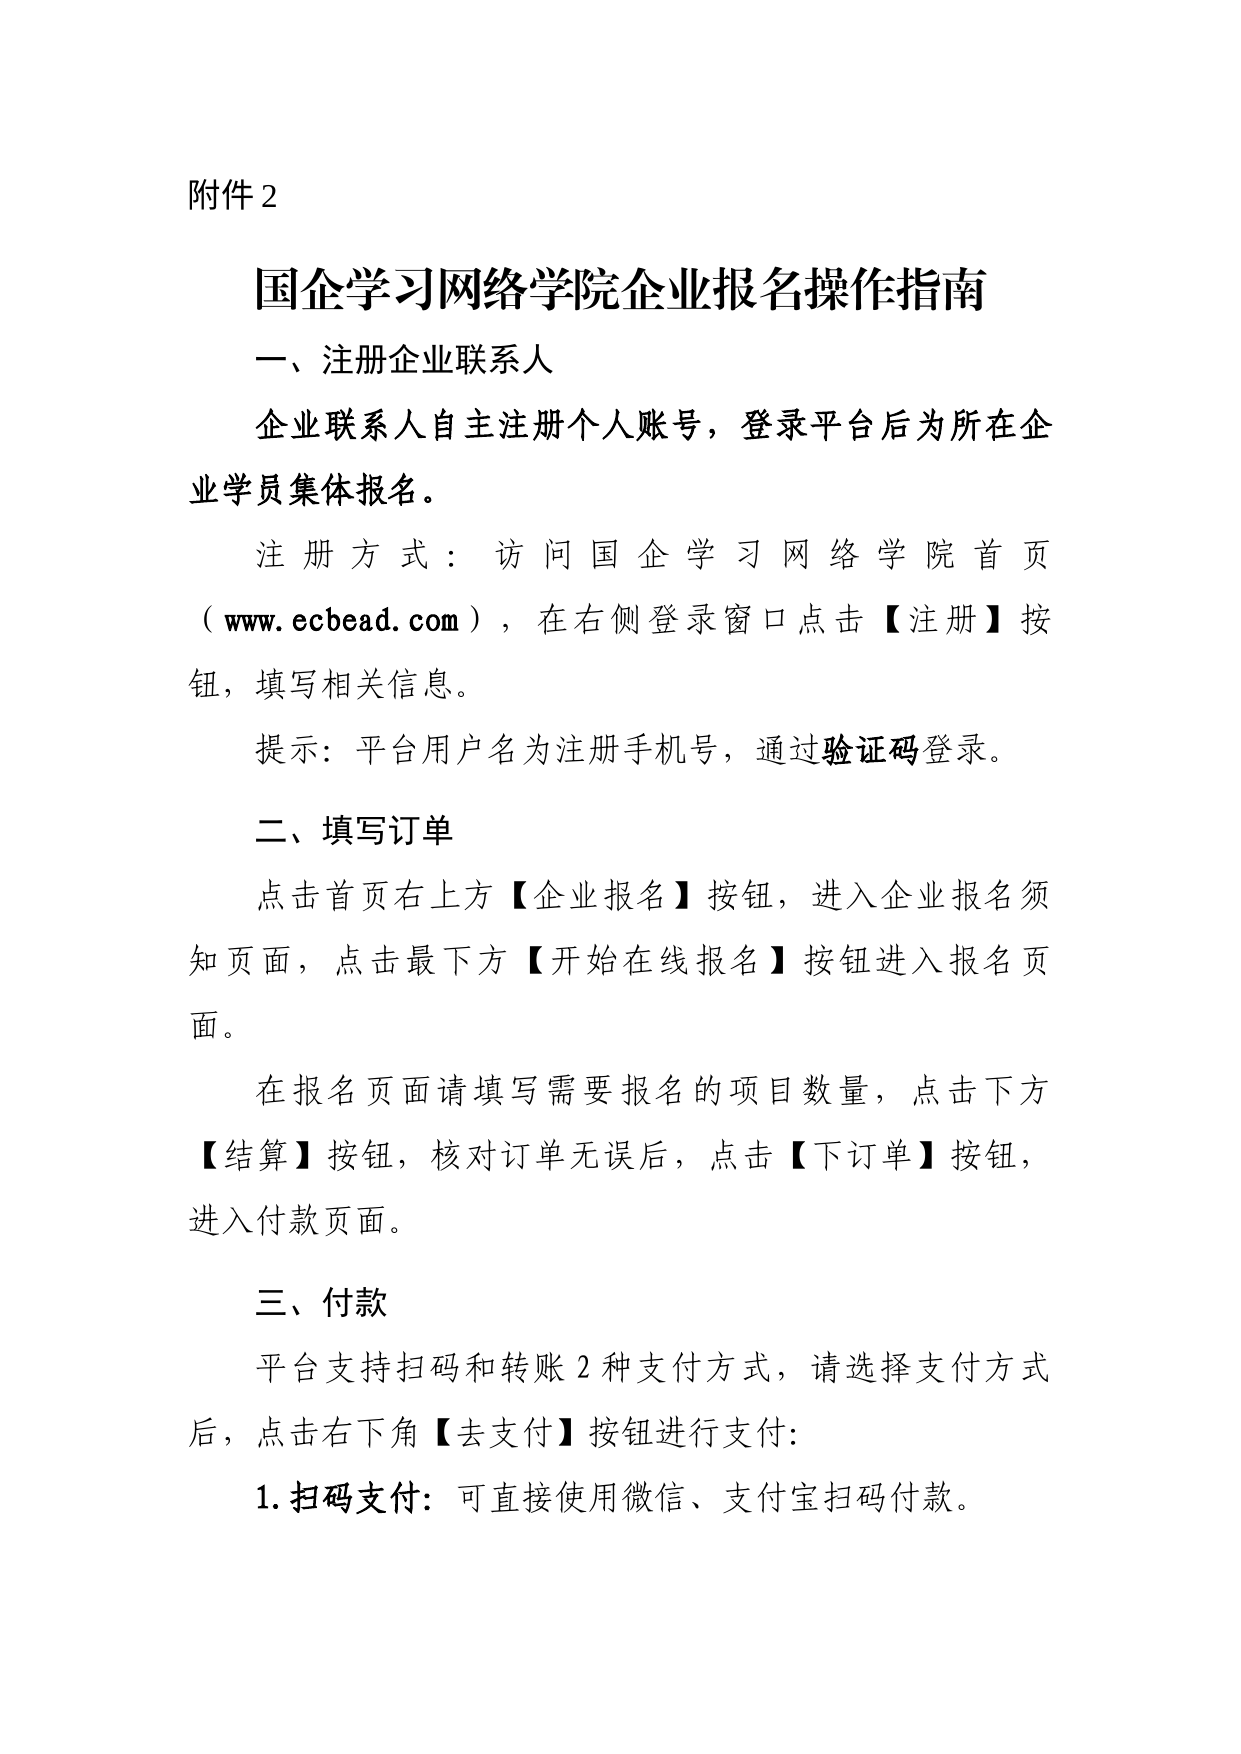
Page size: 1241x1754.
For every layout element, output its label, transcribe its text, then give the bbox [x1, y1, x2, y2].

text 二、填写订单 [187, 796, 1053, 861]
text 平台支持扫码和转账2种支付方式，请选择支付方式后，点击右下角【去支付】按钮进行支付： [187, 1332, 1053, 1462]
text 一、注册企业联系人 [187, 324, 1053, 389]
text 企业联系人自主注册个人账号，登录平台后为所在企业学员集体报名。 [187, 389, 1053, 519]
text 注册方式：访问国企学习网络学院首页（www.ecbead.com），在右侧登录窗口点击【注册】按钮，填写相关信息。 [187, 519, 1053, 714]
text 附件2 [187, 162, 1053, 227]
text 三、付款 [187, 1267, 1053, 1332]
text 国企学习网络学院企业报名操作指南 [187, 259, 1053, 324]
text 在报名页面请填写需要报名的项目数量，点击下方【结算】按钮，核对订单无误后，点击【下订单】按钮，进入付款页面。 [187, 1056, 1053, 1251]
list 1.扫码支付：可直接使用微信、支付宝扫码付款。 [187, 1462, 1053, 1527]
text 点击首页右上方【企业报名】按钮，进入企业报名须知页面，点击最下方【开始在线报名】按钮进入报名页面。 [187, 861, 1053, 1056]
text 提示：平台用户名为注册手机号，通过验证码登录。 [187, 714, 1053, 779]
